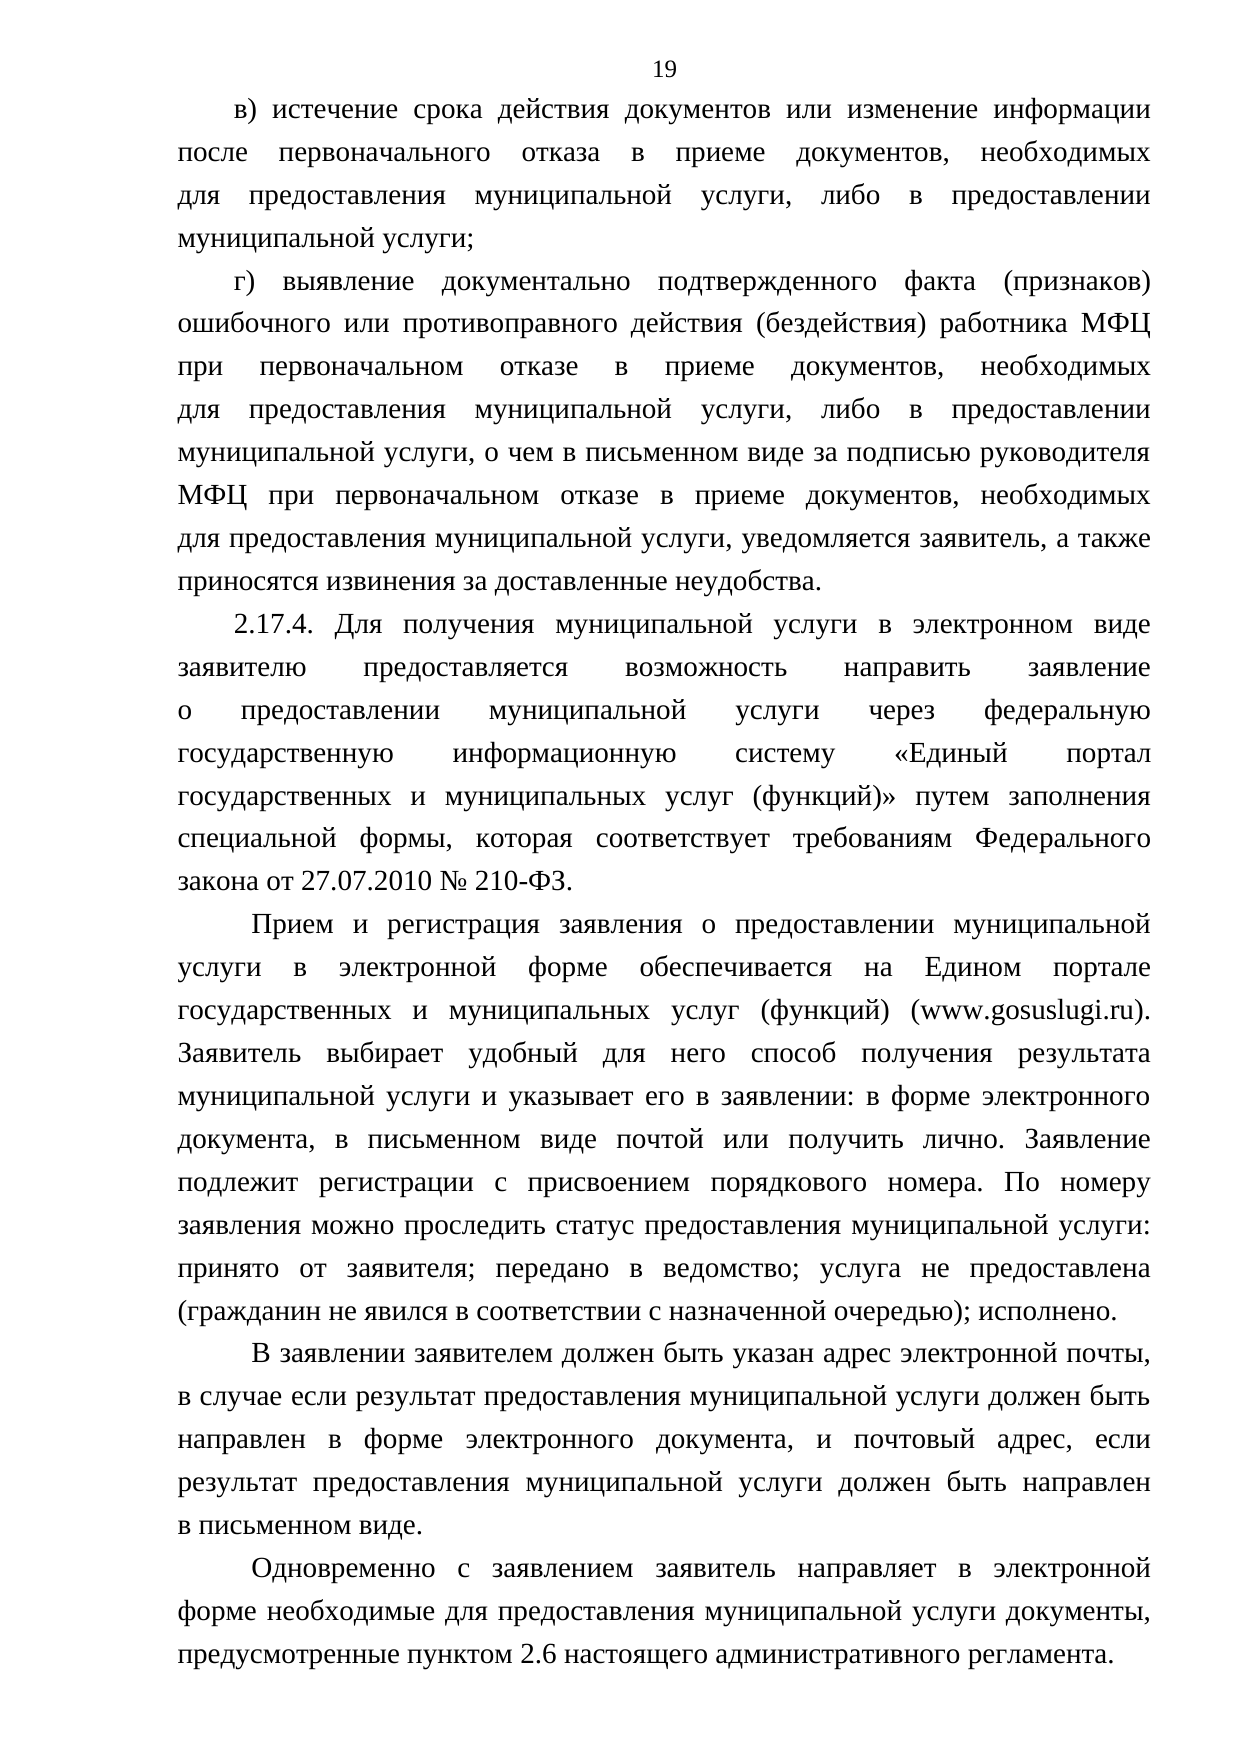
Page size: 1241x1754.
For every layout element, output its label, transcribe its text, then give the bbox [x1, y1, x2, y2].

text 2.17.4. Для получения муниципальной услуги в электронном виде заявителю предоставляется возможность направить заявление о предоставлении муниципальной услуги через федеральную государственную информационную систему «Единый портал государственных и муниципальных услуг (функций)» путем заполнения специальной формы, которая соответствует требованиям Федерального закона от 27.07.2010 № 210-ФЗ. [177, 606, 1152, 897]
text В заявлении заявителем должен быть указан адрес электронной почты, в случае если результат предоставления муниципальной услуги должен быть направлен в форме электронного документа, и почтовый адрес, если результат предоставления муниципальной услуги должен быть направлен в письменном виде. [177, 1336, 1152, 1541]
text Одновременно с заявлением заявитель направляет в электронной форме необходимые для предоставления муниципальной услуги документы, предусмотренные пунктом 2.6 настоящего административного регламента. [177, 1550, 1152, 1669]
text Прием и регистрация заявления о предоставлении муниципальной услуги в электронной форме обеспечивается на Едином портале государственных и муниципальных услуг (функций) (www.gosuslugi.ru). Заявитель выбирает удобный для него способ получения результата муниципальной услуги и указывает его в заявлении: в форме электронного документа, в письменном виде почтой или получить лично. Заявление подлежит регистрации с присвоением порядкового номера. По номеру заявления можно проследить статус предоставления муниципальной услуги: принято от заявителя; передано в ведомство; услуга не предоставлена (гражданин не явился в соответствии с назначенной очередью); исполнено. [177, 906, 1152, 1326]
text 19 [177, 54, 1152, 82]
text в) истечение срока действия документов или изменение информации после первоначального отказа в приеме документов, необходимых для предоставления муниципальной услуги, либо в предоставлении муниципальной услуги; [177, 91, 1152, 253]
text г) выявление документально подтвержденного факта (признаков) ошибочного или противоправного действия (бездействия) работника МФЦ при первоначальном отказе в приеме документов, необходимых для предоставления муниципальной услуги, либо в предоставлении муниципальной услуги, о чем в письменном виде за подписью руководителя МФЦ при первоначальном отказе в приеме документов, необходимых для предоставления муниципальной услуги, уведомляется заявитель, а также приносятся извинения за доставленные неудобства. [177, 263, 1152, 597]
